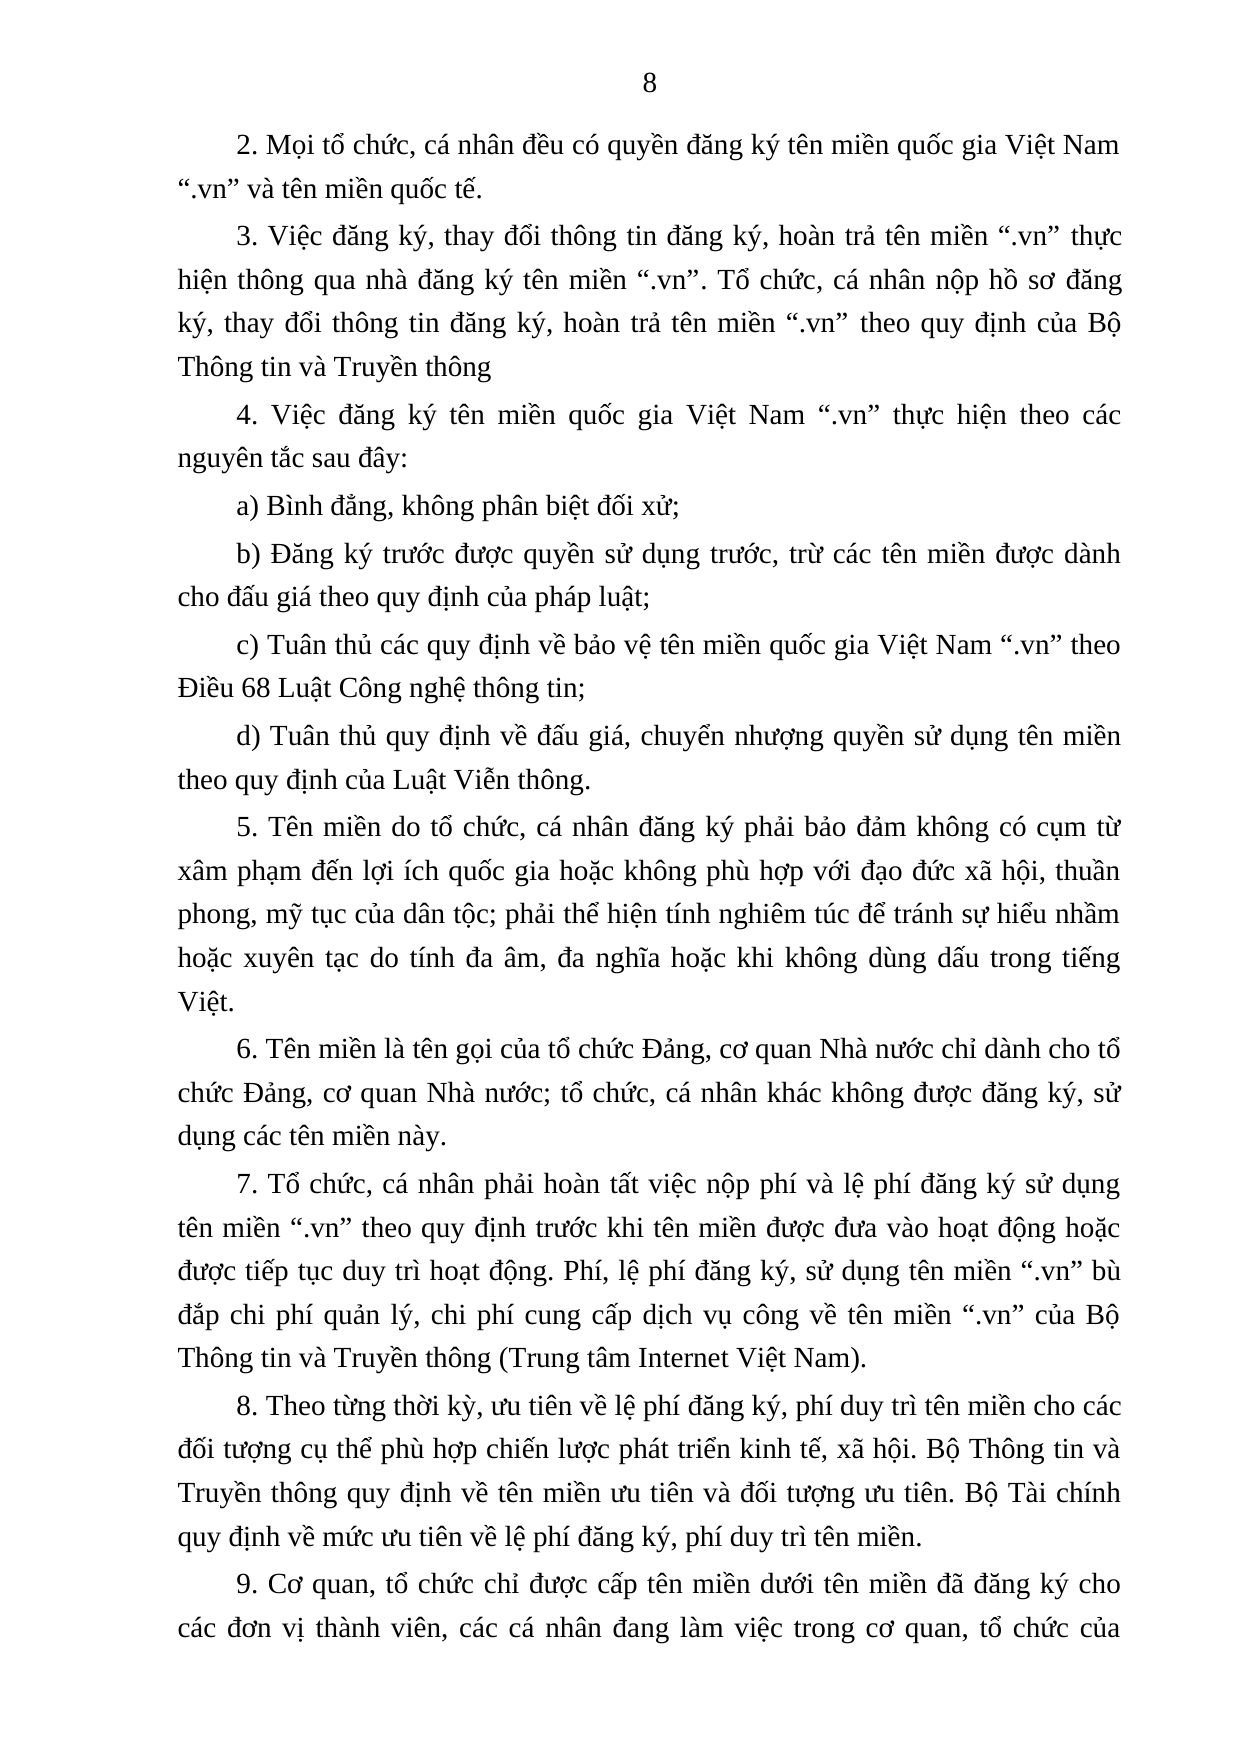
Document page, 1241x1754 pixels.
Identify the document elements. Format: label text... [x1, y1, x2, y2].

text a) Bình đẳng, không phân biệt đối xử; [177, 488, 1122, 522]
text d) Tuân thủ quy định về đấu giá, chuyển nhượng quyền sử dụng tên miền theo quy định của Luật Viễn thông. [177, 718, 1122, 795]
text 6. Tên miền là tên gọi của tổ chức Đảng, cơ quan Nhà nước chỉ dành cho tổ chức Đảng, cơ quan Nhà nước; tổ chức, cá nhân khác không được đăng ký, sử dụng các tên miền này. [177, 1031, 1122, 1152]
text b) Đăng ký trước được quyền sử dụng trước, trừ các tên miền được dành cho đấu giá theo quy định của pháp luật; [177, 536, 1122, 613]
text 5. Tên miền do tổ chức, cá nhân đăng ký phải bảo đảm không có cụm từ xâm phạm đến lợi ích quốc gia hoặc không phù hợp với đạo đức xã hội, thuần phong, mỹ tục của dân tộc; phải thể hiện tính nghiêm túc để tránh sự hiểu nhầm hoặc xuyên tạc do tính đa âm, đa nghĩa hoặc khi không dùng dấu trong tiếng Việt. [177, 809, 1122, 1017]
text 8. Theo từng thời kỳ, ưu tiên về lệ phí đăng ký, phí duy trì tên miền cho các đối tượng cụ thể phù hợp chiến lược phát triển kinh tế, xã hội. Bộ Thông tin và Truyền thông quy định về tên miền ưu tiên và đối tượng ưu tiên. Bộ Tài chính quy định về mức ưu tiên về lệ phí đăng ký, phí duy trì tên miền. [177, 1388, 1122, 1552]
text 2. Mọi tổ chức, cá nhân đều có quyền đăng ký tên miền quốc gia Việt Nam “.vn” và tên miền quốc tế. [177, 127, 1122, 204]
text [177, 1566, 1122, 1643]
text c) Tuân thủ các quy định về bảo vệ tên miền quốc gia Việt Nam “.vn” theo Điều 68 Luật Công nghệ thông tin; [177, 627, 1122, 704]
text 7. Tổ chức, cá nhân phải hoàn tất việc nộp phí và lệ phí đăng ký sử dụng tên miền “.vn” theo quy định trước khi tên miền được đưa vào hoạt động hoặc được tiếp tục duy trì hoạt động. Phí, lệ phí đăng ký, sử dụng tên miền “.vn” bù đắp chi phí quản lý, chi phí cung cấp dịch vụ công về tên miền “.vn” của Bộ Thông tin và Truyền thông (Trung tâm Internet Việt Nam). [177, 1166, 1122, 1374]
text 3. Việc đăng ký, thay đổi thông tin đăng ký, hoàn trả tên miền “.vn” thực hiện thông qua nhà đăng ký tên miền “.vn”. Tổ chức, cá nhân nộp hồ sơ đăng ký, thay đổi thông tin đăng ký, hoàn trả tên miền “.vn” theo quy định của Bộ Thông tin và Truyền thông [177, 218, 1122, 383]
text 4. Việc đăng ký tên miền quốc gia Việt Nam “.vn” thực hiện theo các nguyên tắc sau đây: [177, 397, 1122, 474]
